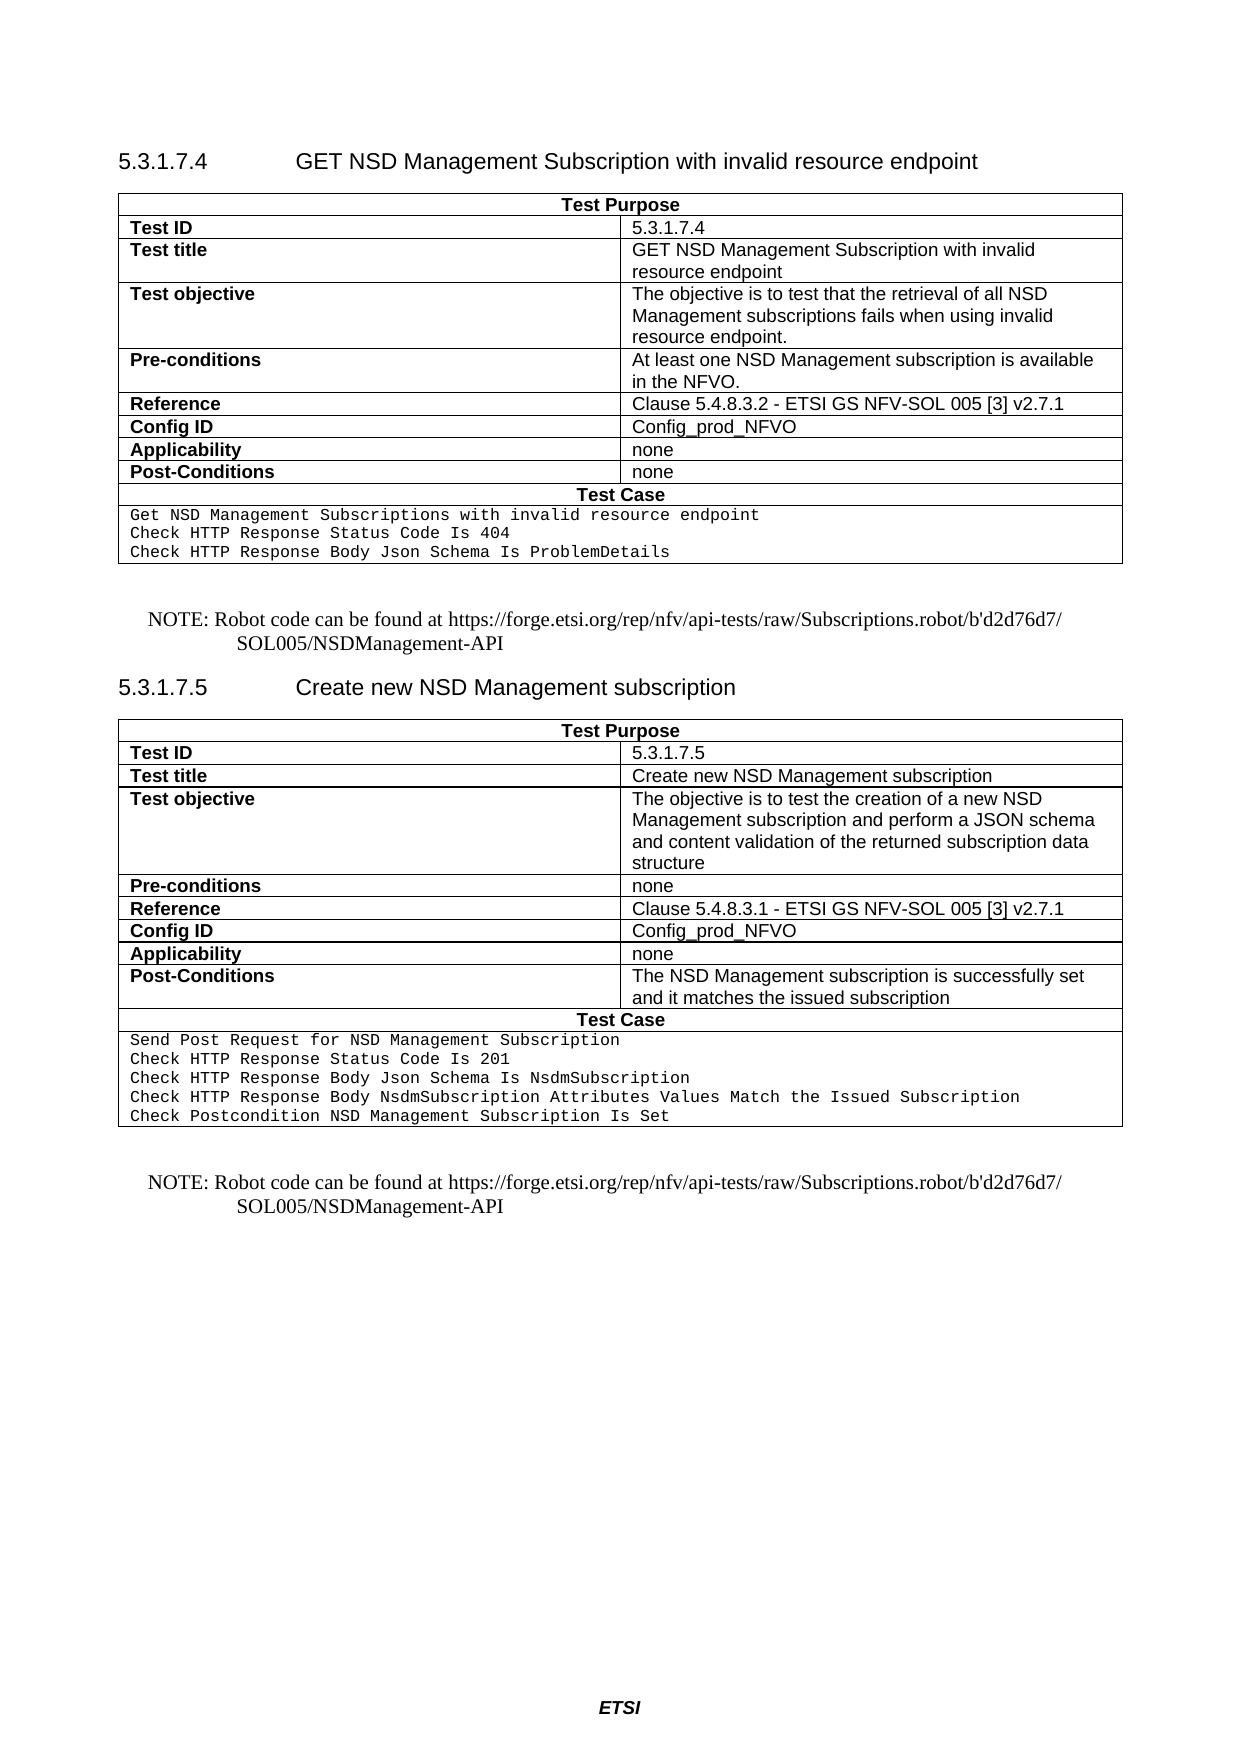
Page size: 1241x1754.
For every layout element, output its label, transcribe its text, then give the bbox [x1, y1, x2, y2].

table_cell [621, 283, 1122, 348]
subtitle 5.3.1.7.4 GET NSD Management Subscription with invalid resource endpoint [118, 148, 1122, 174]
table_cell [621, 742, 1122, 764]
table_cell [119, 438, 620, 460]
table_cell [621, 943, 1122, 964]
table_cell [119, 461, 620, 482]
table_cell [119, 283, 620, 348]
subtitle 5.3.1.7.5 Create new NSD Management subscription [118, 673, 1122, 700]
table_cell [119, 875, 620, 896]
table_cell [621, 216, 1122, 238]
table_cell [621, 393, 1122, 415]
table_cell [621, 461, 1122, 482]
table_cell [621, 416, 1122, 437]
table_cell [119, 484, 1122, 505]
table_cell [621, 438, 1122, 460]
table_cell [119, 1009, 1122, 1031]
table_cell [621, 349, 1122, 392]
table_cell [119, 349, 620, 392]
text NOTE: Robot code can be found at https://forge.etsi.org/rep/nfv/api-tests/raw/Subscriptions.robot/b'd2d76d7/SOL005/NSDManagement-API [148, 1170, 1122, 1218]
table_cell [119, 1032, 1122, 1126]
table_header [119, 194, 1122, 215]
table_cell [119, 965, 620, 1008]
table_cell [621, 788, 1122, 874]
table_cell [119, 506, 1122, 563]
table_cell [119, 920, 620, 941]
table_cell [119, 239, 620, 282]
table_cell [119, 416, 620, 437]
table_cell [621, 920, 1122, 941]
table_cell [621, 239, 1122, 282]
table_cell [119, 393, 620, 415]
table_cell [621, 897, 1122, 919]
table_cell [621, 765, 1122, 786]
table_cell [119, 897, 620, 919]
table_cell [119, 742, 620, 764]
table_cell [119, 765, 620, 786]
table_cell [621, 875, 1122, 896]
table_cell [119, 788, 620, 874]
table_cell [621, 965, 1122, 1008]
text NOTE: Robot code can be found at https://forge.etsi.org/rep/nfv/api-tests/raw/Subscriptions.robot/b'd2d76d7/SOL005/NSDManagement-API [148, 607, 1122, 655]
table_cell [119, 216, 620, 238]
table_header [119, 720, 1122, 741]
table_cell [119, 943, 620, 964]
